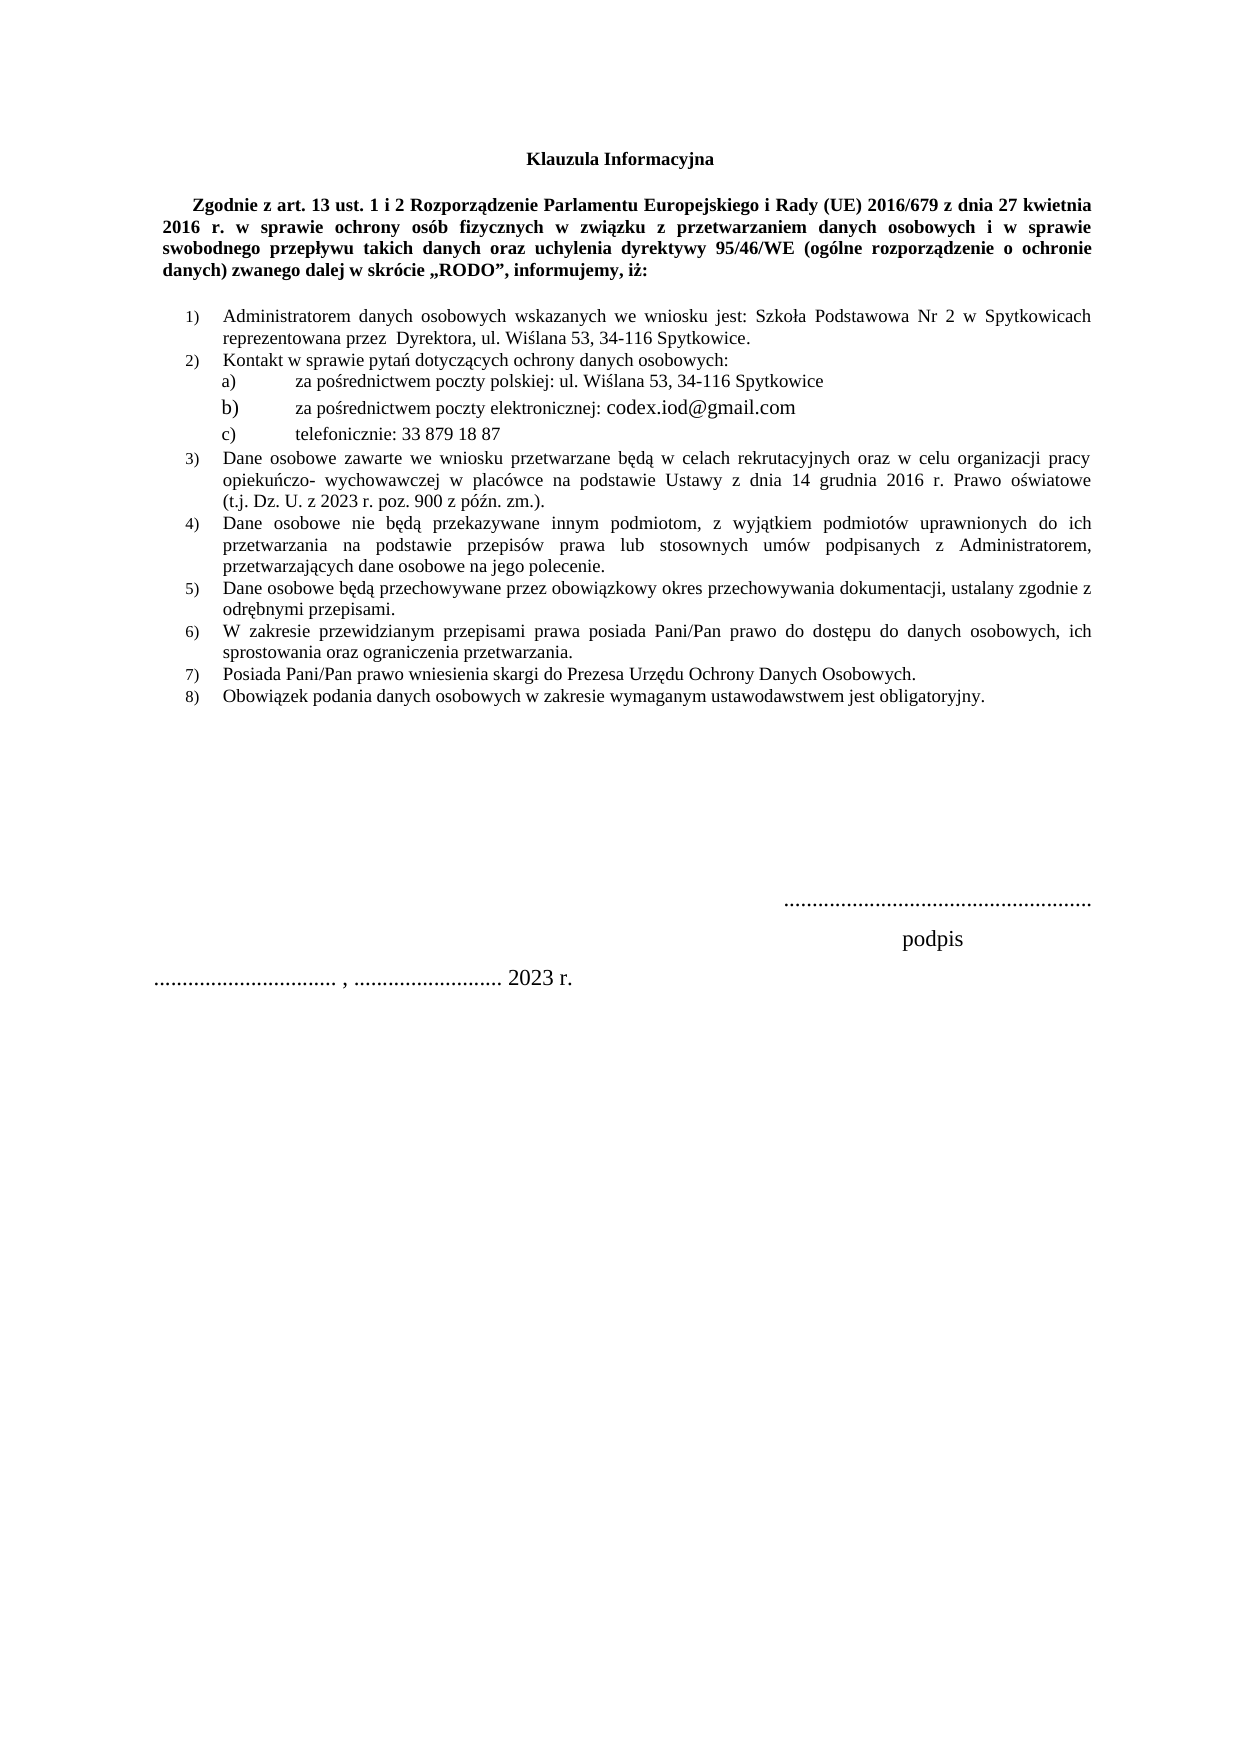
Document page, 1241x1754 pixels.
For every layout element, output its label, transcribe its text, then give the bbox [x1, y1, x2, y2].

list Posiada Pani/Pan prawo wniesienia skargi do Prezesa Urzędu Ochrony Danych Osobowych. [185, 663, 1093, 684]
list Dane osobowe zawarte we wniosku przetwarzane będą w celach rekrutacyjnych oraz w celu organizacji pracy opiekuńczo- wychowawczej w placówce na podstawie Ustawy z dnia 14 grudnia 2016 r. Prawo oświatowe (t.j. Dz. U. z 2023 r. poz. 900 z późn. zm.). [185, 447, 1093, 512]
list Administratorem danych osobowych wskazanych we wniosku jest: Szkoła Podstawowa Nr 2 w Spytkowicach reprezentowana przez Dyrektora, ul. Wiślana 53, 34-116 Spytkowice. [185, 305, 1093, 348]
list za pośrednictwem poczty polskiej: ul. Wiślana 53, 34-116 Spytkowice [207, 370, 1093, 392]
list Obowiązek podania danych osobowych w zakresie wymaganym ustawodawstwem jest obligatoryjny. [185, 684, 1093, 706]
text ...................................................... [148, 886, 1093, 912]
text Zgodnie z art. 13 ust. 1 i 2 Rozporządzenie Parlamentu Europejskiego i Rady (UE) 2016/679 z dnia 27 kwietnia 2016 r. w sprawie ochrony osób fizycznych w związku z przetwarzaniem danych osobowych i w sprawie swobodnego przepływu takich danych oraz uchylenia dyrektywy 95/46/WE (ogólne rozporządzenie o ochronie danych) zwanego dalej w skrócie „RODO”, informujemy, iż: [162, 194, 1093, 280]
list Dane osobowe będą przechowywane przez obowiązkowy okres przechowywania dokumentacji, ustalany zgodnie z odrębnymi przepisami. [185, 577, 1093, 620]
list za pośrednictwem poczty elektronicznej: codex.iod@gmail.com [207, 395, 1093, 419]
list telefonicznie: 33 879 18 87 [207, 422, 1093, 444]
list Dane osobowe nie będą przekazywane innym podmiotom, z wyjątkiem podmiotów uprawnionych do ich przetwarzania na podstawie przepisów prawa lub stosownych umów podpisanych z Administratorem, przetwarzających dane osobowe na jego polecenie. [185, 512, 1093, 577]
list Kontakt w sprawie pytań dotyczących ochrony danych osobowych: [185, 348, 1093, 370]
list W zakresie przewidzianym przepisami prawa posiada Pani/Pan prawo do dostępu do danych osobowych, ich sprostowania oraz ograniczenia przetwarzania. [185, 620, 1093, 663]
text ................................ , .......................... 2023 r. [148, 964, 1093, 991]
text podpis [148, 925, 1093, 951]
text Klauzula Informacyjna [148, 148, 1093, 169]
